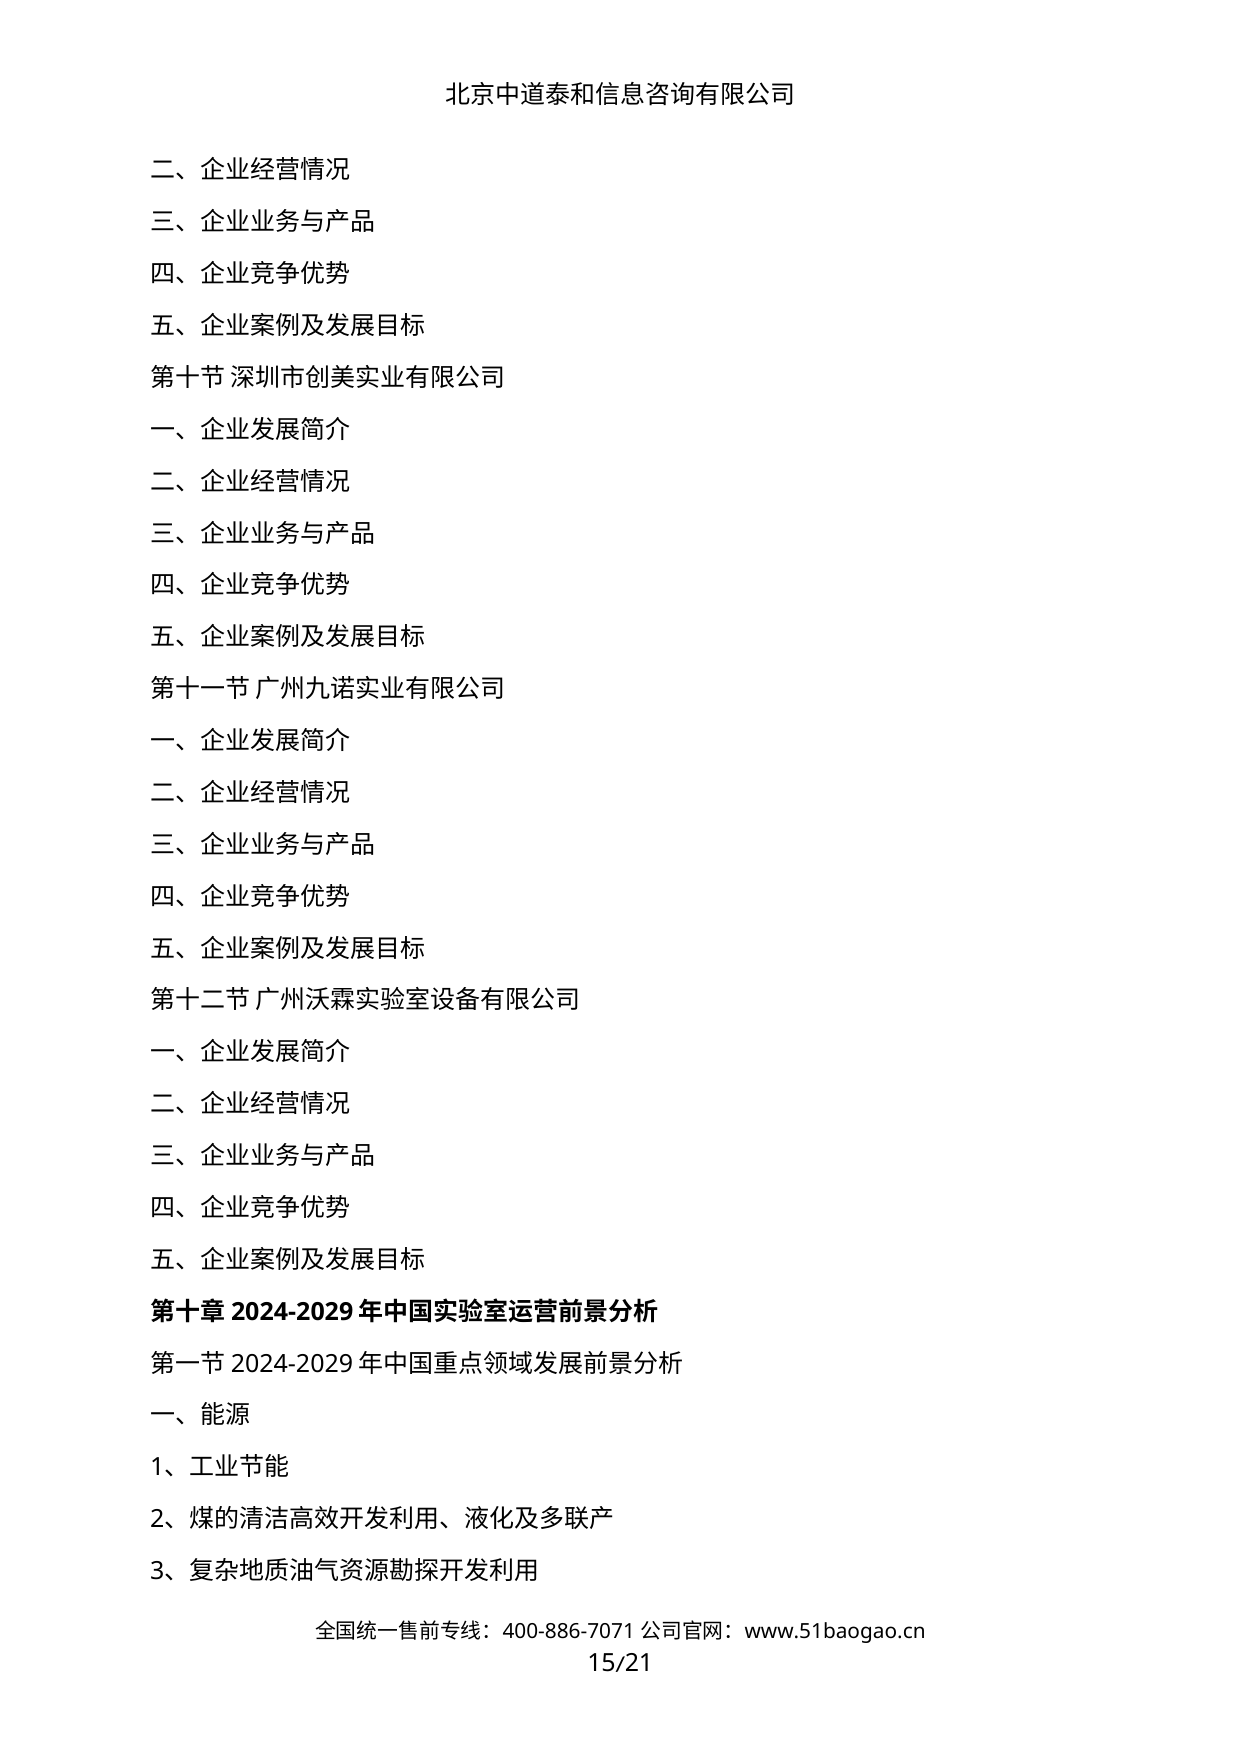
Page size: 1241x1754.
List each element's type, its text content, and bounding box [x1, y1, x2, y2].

text 五、企业案例及发展目标 [150, 617, 1090, 653]
text 三、企业业务与产品 [150, 824, 1090, 861]
text 一、企业发展简介 [150, 1032, 1090, 1068]
text 二、企业经营情况 [150, 1084, 1090, 1120]
text 五、企业案例及发展目标 [150, 1239, 1090, 1276]
text 第十一节 广州九诺实业有限公司 [150, 669, 1090, 705]
text 一、能源 [150, 1395, 1090, 1431]
text 四、企业竞争优势 [150, 876, 1090, 912]
text 四、企业竞争优势 [150, 254, 1090, 290]
text 1、工业节能 [150, 1447, 1090, 1483]
text 三、企业业务与产品 [150, 202, 1090, 238]
text 第十节 深圳市创美实业有限公司 [150, 357, 1090, 394]
text 一、企业发展简介 [150, 409, 1090, 446]
text 二、企业经营情况 [150, 461, 1090, 497]
text 四、企业竞争优势 [150, 565, 1090, 601]
text 3、复杂地质油气资源勘探开发利用 [150, 1551, 1090, 1587]
text 二、企业经营情况 [150, 150, 1090, 186]
text 四、企业竞争优势 [150, 1187, 1090, 1224]
text 第十二节 广州沃霖实验室设备有限公司 [150, 980, 1090, 1016]
text 二、企业经营情况 [150, 772, 1090, 809]
text 五、企业案例及发展目标 [150, 928, 1090, 964]
text 五、企业案例及发展目标 [150, 306, 1090, 342]
text 第一节 2024-2029年中国重点领域发展前景分析 [150, 1343, 1090, 1379]
text 一、企业发展简介 [150, 721, 1090, 757]
text 2、煤的清洁高效开发利用、液化及多联产 [150, 1499, 1090, 1535]
text 三、企业业务与产品 [150, 513, 1090, 549]
text 三、企业业务与产品 [150, 1136, 1090, 1172]
text 第十章 2024-2029年中国实验室运营前景分析 [150, 1291, 1090, 1327]
